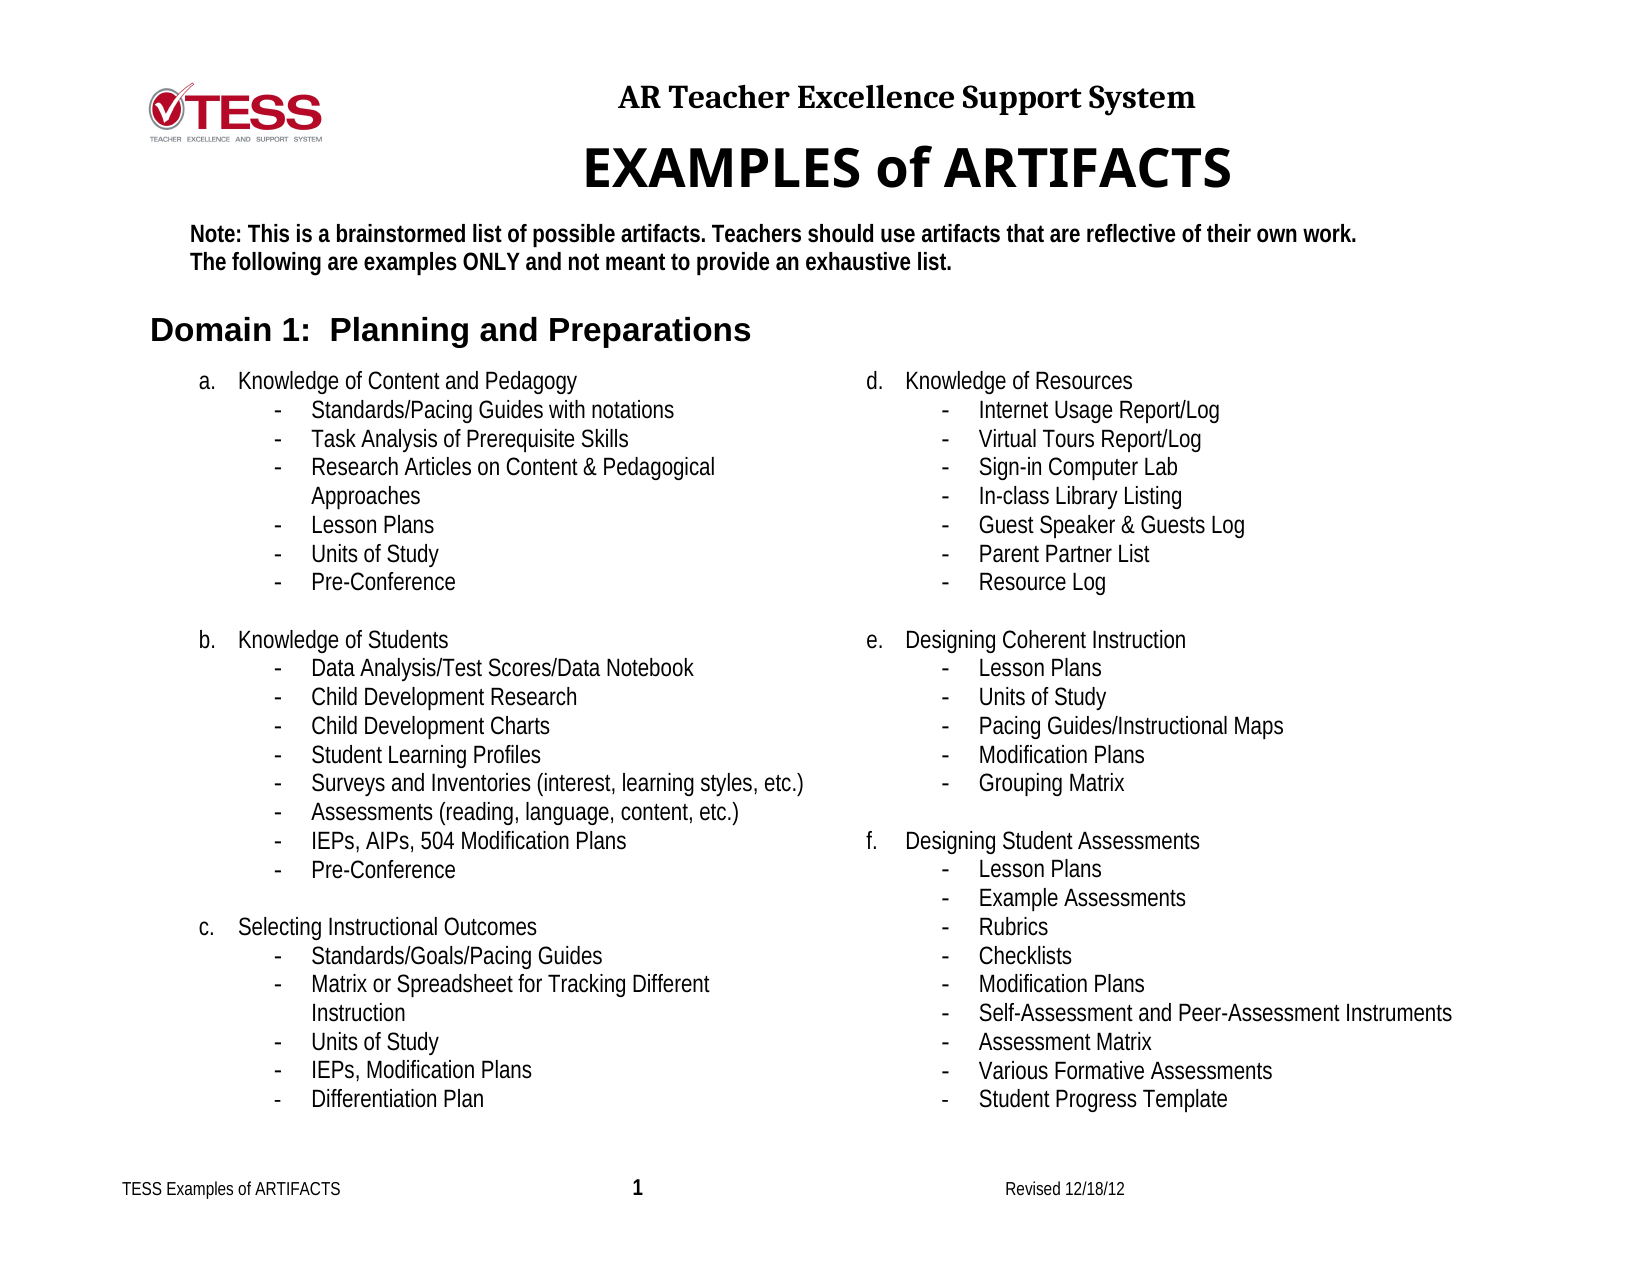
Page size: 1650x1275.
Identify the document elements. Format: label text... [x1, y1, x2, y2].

table_header Knowledge of Content and Pedagogy Standards/Pacing Guides with notations Task Analysis of Prerequisite Skills Research Articles on Content & Pedagogical Approaches Lesson Plans Units of Study Pre-Conference Knowledge of Students Data Analysis/Test Scores/Data Notebook Child Development Research Child Development Charts Student Learning Profiles Surveys and Inventories (interest, learning styles, etc.) Assessments (reading, language, content, etc.) IEPs, AIPs, 504 Modification Plans Pre-Conference Selecting Instructional Outcomes Standards/Goals/Pacing Guides Matrix or Spreadsheet for Tracking Different Instruction Units of Study IEPs, Modification Plans Differentiation Plan [150, 366, 817, 1113]
text Domain 1: Planning and Preparations [150, 309, 1500, 348]
table_header Knowledge of Resources Internet Usage Report/Log Virtual Tours Report/Log Sign-in Computer Lab In-class Library Listing Guest Speaker & Guests Log Parent Partner List Resource Log Designing Coherent Instruction Lesson Plans Units of Study Pacing Guides/Instructional Maps Modification Plans Grouping Matrix Designing Student Assessments Lesson Plans Example Assessments Rubrics Checklists Modification Plans Self-Assessment and Peer-Assessment Instruments Assessment Matrix Various Formative Assessments Student Progress Template [818, 366, 1549, 1113]
picture [137, 79, 327, 148]
